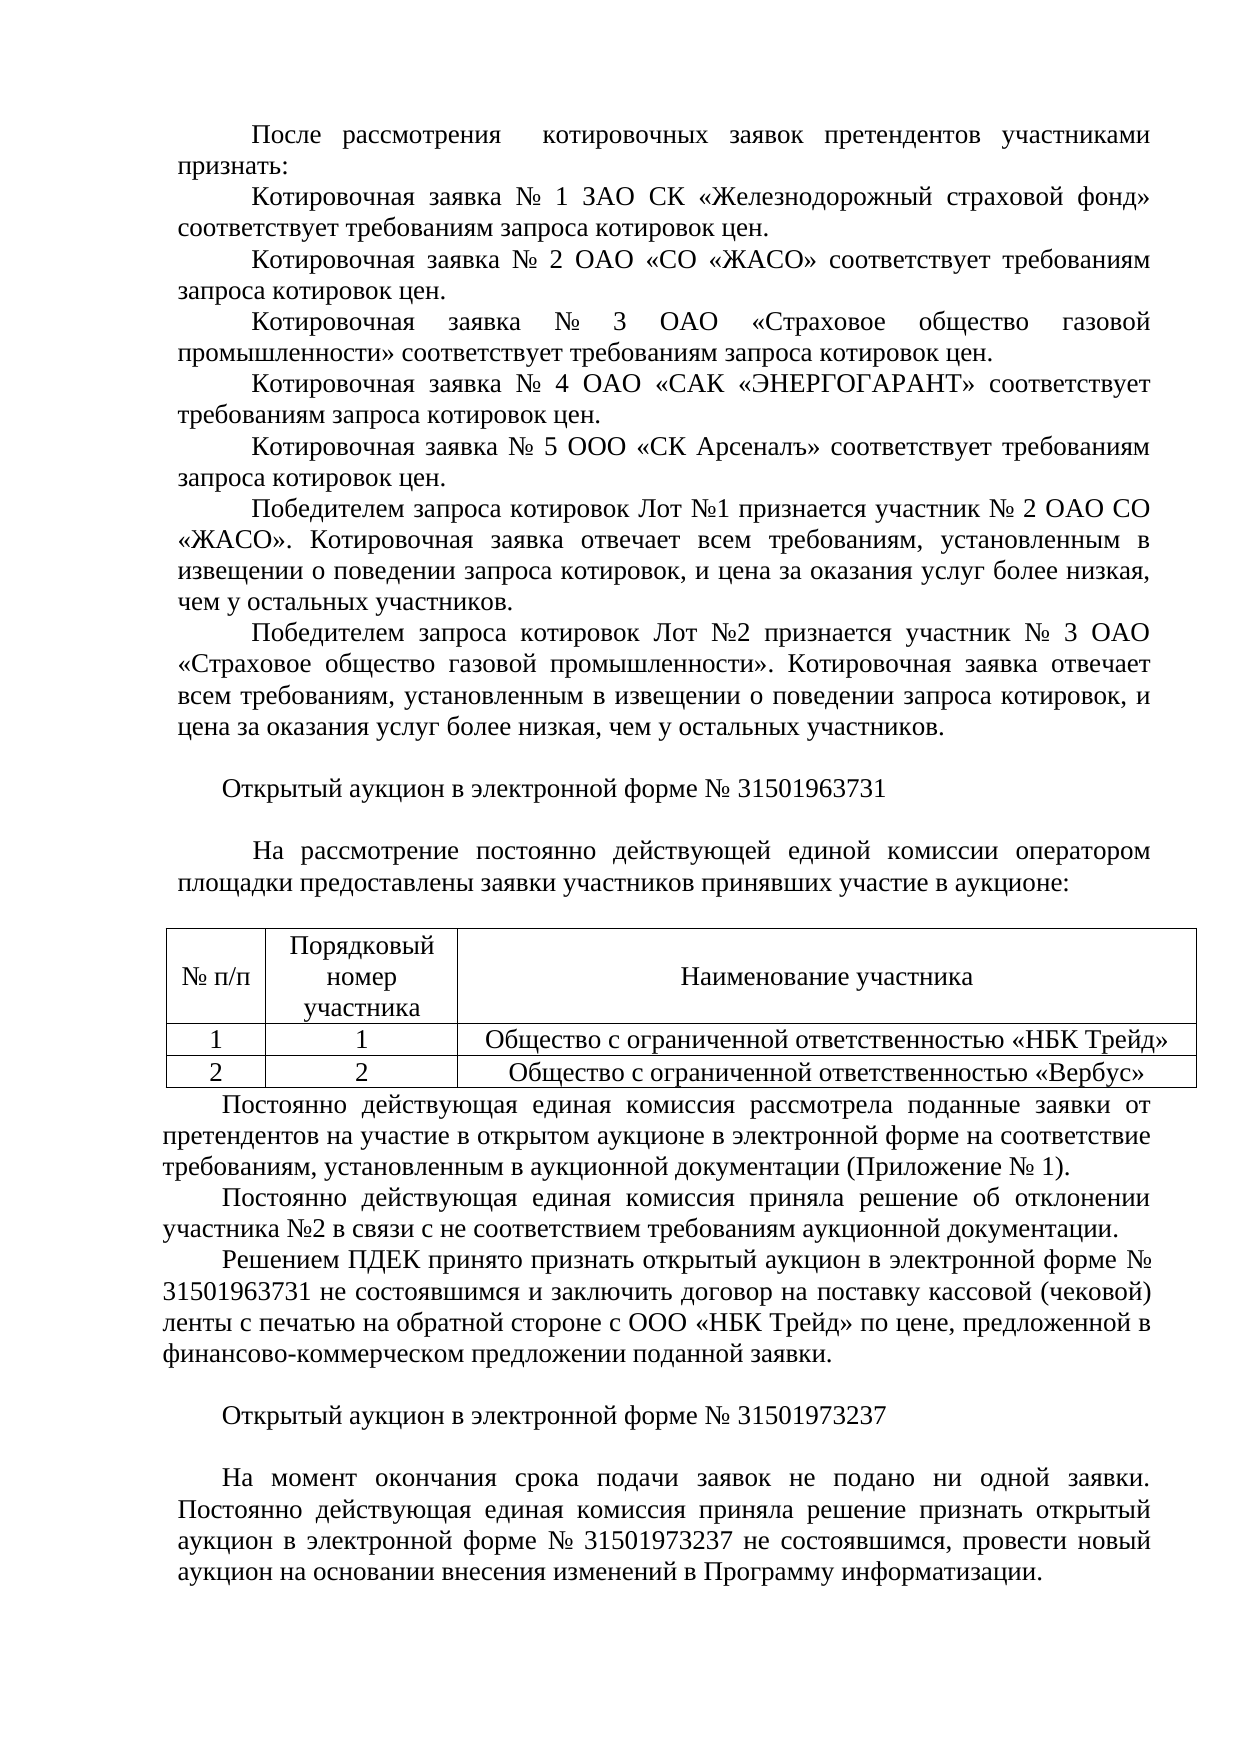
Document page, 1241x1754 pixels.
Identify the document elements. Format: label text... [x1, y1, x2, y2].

list На момент окончания срока подачи заявок не подано ни одной заявки. Постоянно действующая единая комиссия приняла решение признать открытый аукцион в электронной форме № 31501973237 не состоявшимся, провести новый аукцион на основании внесения изменений в Программу информатизации. [177, 1462, 1152, 1586]
text Котировочная заявка № 5 ООО «СК Арсеналъ» соответствует требованиям запроса котировок цен. [177, 429, 1152, 492]
text Котировочная заявка № 3 ОАО «Страховое общество газовой промышленности» соответствует требованиям запроса котировок цен. [177, 305, 1152, 367]
text Победителем запроса котировок Лот №2 признается участник № 3 ОАО «Страховое общество газовой промышленности». Котировочная заявка отвечает всем требованиям, установленным в извещении о поведении запроса котировок, и цена за оказания услуг более низкая, чем у остальных участников. [177, 616, 1152, 741]
text После рассмотрения котировочных заявок претендентов участниками признать: [177, 118, 1152, 180]
table_cell Общество с ограниченной ответственностью «НБК Трейд» [458, 1024, 1196, 1054]
table_cell Общество с ограниченной ответственностью «Вербус» [458, 1056, 1196, 1087]
table_cell 1 [167, 1024, 265, 1054]
text На рассмотрение постоянно действующей единой комиссии оператором площадки предоставлены заявки участников принявших участие в аукционе: [177, 834, 1152, 897]
table_header Порядковый номер участника [266, 929, 457, 1022]
table_cell 1 [266, 1024, 457, 1054]
text Постоянно действующая единая комиссия рассмотрела поданные заявки от претендентов на участие в открытом аукционе в электронной форме на соответствие требованиям, установленным в аукционной документации (Приложение № 1). [162, 1088, 1152, 1181]
list Открытый аукцион в электронной форме № 31501973237 [177, 1399, 1167, 1430]
table_header Наименование участника [458, 929, 1196, 1022]
text Котировочная заявка № 1 ЗАО СК «Железнодорожный страховой фонд» соответствует требованиям запроса котировок цен. [177, 180, 1152, 243]
text Победителем запроса котировок Лот №1 признается участник № 2 ОАО СО «ЖАСО». Котировочная заявка отвечает всем требованиям, установленным в извещении о поведении запроса котировок, и цена за оказания услуг более низкая, чем у остальных участников. [177, 492, 1152, 616]
list Открытый аукцион в электронной форме № 31501963731 [177, 772, 1167, 803]
table_cell 2 [167, 1056, 265, 1087]
table_header № п/п [167, 929, 265, 1022]
text Котировочная заявка № 2 ОАО «СО «ЖАСО» соответствует требованиям запроса котировок цен. [177, 243, 1152, 305]
text Постоянно действующая единая комиссия приняла решение об отклонении участника №2 в связи с не соответствием требованиям аукционной документации. [162, 1181, 1152, 1243]
table_cell 2 [266, 1056, 457, 1087]
text Котировочная заявка № 4 ОАО «САК «ЭНЕРГОГАРАНТ» соответствует требованиям запроса котировок цен. [177, 367, 1152, 429]
text Решением ПДЕК принято признать открытый аукцион в электронной форме № 31501963731 не состоявшимся и заключить договор на поставку кассовой (чековой) ленты с печатью на обратной стороне с ООО «НБК Трейд» по цене, предложенной в финансово-коммерческом предложении поданной заявки. [162, 1243, 1152, 1368]
